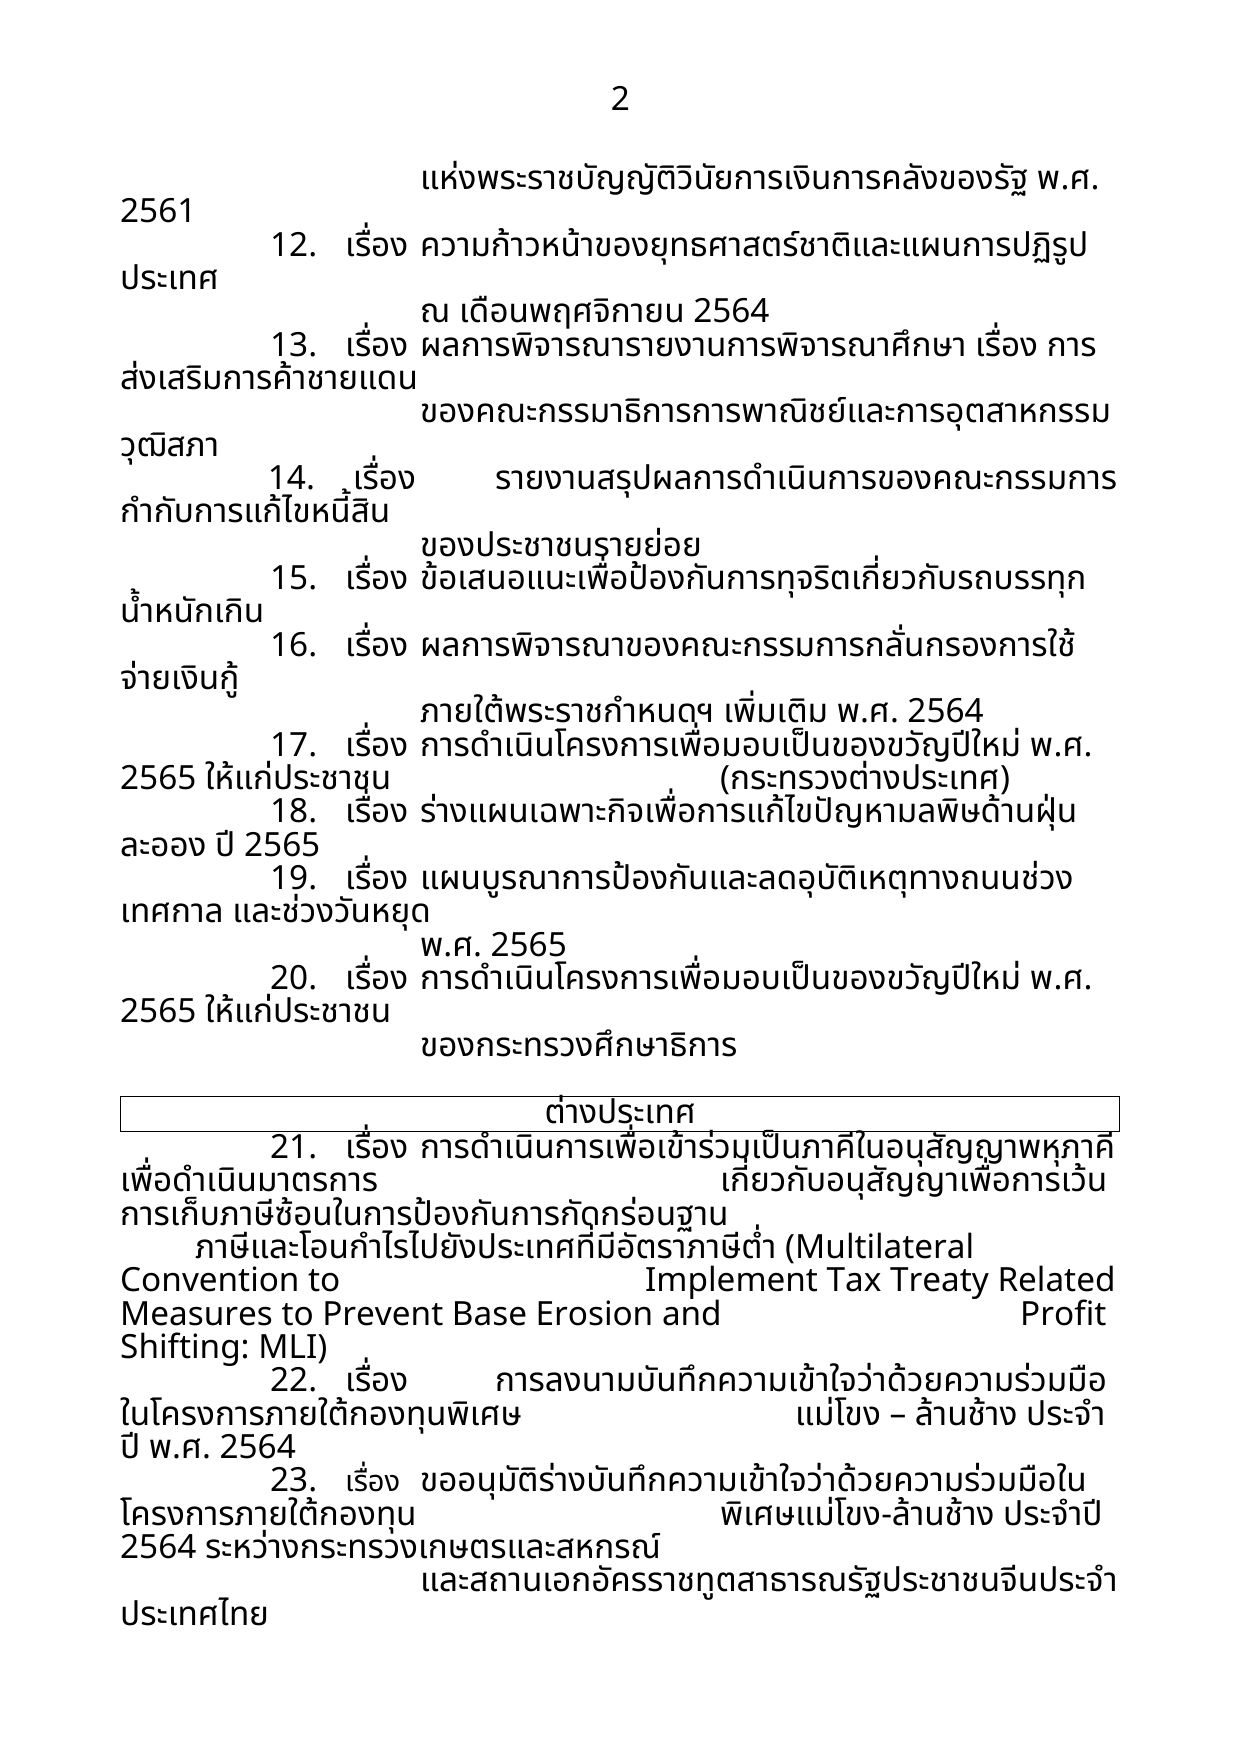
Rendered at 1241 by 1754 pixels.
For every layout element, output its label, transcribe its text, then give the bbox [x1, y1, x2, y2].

text 20. เรื่อง การดำเนินโครงการเพื่อมอบเป็นของขวัญปีใหม่ พ.ศ. 2565 ให้แก่ประชาชน [120, 963, 1120, 1029]
text พ.ศ. 2565 [120, 929, 1120, 963]
text ของคณะกรรมาธิการการพาณิชย์และการอุตสาหกรรม วุฒิสภา [120, 396, 1120, 463]
text 12. เรื่อง ความก้าวหน้าของยุทธศาสตร์ชาติและแผนการปฏิรูปประเทศ [120, 229, 1120, 296]
text 16. เรื่อง ผลการพิจารณาของคณะกรรมการกลั่นกรองการใช้จ่ายเงินกู้ [120, 629, 1120, 696]
text 21. เรื่อง การดำเนินการเพื่อเข้าร่วมเป็นภาคีในอนุสัญญาพหุภาคีเพื่อดำเนินมาตรการ เกี่ยวกับอนุสัญญาเพื่อการเว้นการเก็บภาษีซ้อนในการป้องกันการกัดกร่อนฐาน ภาษีและโอนกำไรไปยังประเทศที่มีอัตราภาษีต่ำ (Multilateral Convention to Implement Tax Treaty Related Measures to Prevent Base Erosion and Profit Shifting: MLI) [120, 1132, 1120, 1365]
text 18. เรื่อง ร่างแผนเฉพาะกิจเพื่อการแก้ไขปัญหามลพิษด้านฝุ่นละออง ปี 2565 [120, 796, 1120, 863]
text 19. เรื่อง แผนบูรณาการป้องกันและลดอุบัติเหตุทางถนนช่วงเทศกาล และช่วงวันหยุด [120, 863, 1120, 929]
text 23. เรื่อง ขออนุมัติร่างบันทึกความเข้าใจว่าด้วยความร่วมมือในโครงการภายใต้กองทุน พิเศษแม่โขง-ล้านช้าง ประจำปี 2564 ระหว่างกระทรวงเกษตรและสหกรณ์ [120, 1465, 1120, 1565]
text และสถานเอกอัครราชทูตสาธารณรัฐประชาชนจีนประจำประเทศไทย [120, 1565, 1120, 1632]
text ณ เดือนพฤศจิกายน 2564 [120, 296, 1120, 329]
text ภายใต้พระราชกำหนดฯ เพิ่มเติม พ.ศ. 2564 [120, 696, 1120, 729]
text 22. เรื่อง การลงนามบันทึกความเข้าใจว่าด้วยความร่วมมือในโครงการภายใต้กองทุนพิเศษ แม่โขง – ล้านช้าง ประจำปี พ.ศ. 2564 [120, 1365, 1120, 1465]
text ของประชาชนรายย่อย [120, 529, 1120, 563]
text 15. เรื่อง ข้อเสนอแนะเพื่อป้องกันการทุจริตเกี่ยวกับรถบรรทุกน้ำหนักเกิน [120, 563, 1120, 629]
table_header ต่างประเทศ [121, 1097, 1119, 1131]
text 13. เรื่อง ผลการพิจารณารายงานการพิจารณาศึกษา เรื่อง การส่งเสริมการค้าชายแดน [120, 329, 1120, 396]
text ของกระทรวงศึกษาธิการ [120, 1029, 1120, 1063]
text แห่งพระราชบัญญัติวินัยการเงินการคลังของรัฐ พ.ศ. 2561 [120, 163, 1120, 229]
text 17. เรื่อง การดำเนินโครงการเพื่อมอบเป็นของขวัญปีใหม่ พ.ศ. 2565 ให้แก่ประชาชน (กระทรวงต่างประเทศ) [120, 729, 1120, 796]
text 14. เรื่อง รายงานสรุปผลการดำเนินการของคณะกรรมการกำกับการแก้ไขหนี้สิน [120, 463, 1120, 529]
